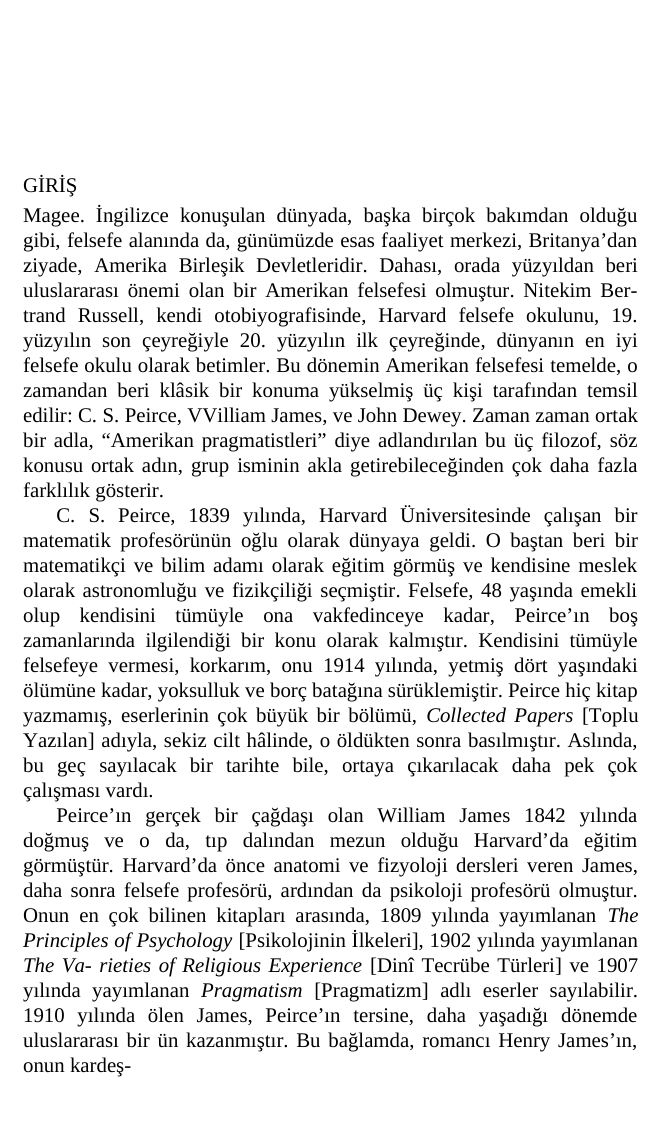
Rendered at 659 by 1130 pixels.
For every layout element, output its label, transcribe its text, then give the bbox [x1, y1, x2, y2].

text Peirce’ın gerçek bir çağdaşı olan William James 1842 yılında doğmuş ve o da, tıp dalından mezun olduğu Harvard’da eğitim görmüştür. Harvard’da önce anatomi ve fizyoloji dersleri veren James, daha sonra felsefe profesörü, ardından da psikoloji profesörü olmuştur. Onun en çok bilinen kitapları arasında, 1809 yılında yayımlanan The Principles of Psychology [Psikolojinin İlkeleri], 1902 yılında yayımlanan The Va- rieties of Religious Experience [Dinî Tecrübe Türleri] ve 1907 yılında yayımlanan Pragmatism [Pragmatizm] adlı eserler sayılabilir. 1910 yılında ölen James, Peirce’ın tersine, daha yaşadığı dönemde uluslararası bir ün kazanmıştır. Bu bağlamda, romancı Henry James’ın, onun kardeş- [23, 803, 638, 1078]
text C. S. Peirce, 1839 yılında, Harvard Üniversitesinde çalışan bir matematik profesörünün oğlu olarak dünyaya geldi. O baştan beri bir matematikçi ve bilim adamı olarak eğitim görmüş ve kendisine meslek olarak astronomluğu ve fizikçiliği seçmiştir. Felsefe, 48 yaşında emekli olup kendisini tümüyle ona vakfedinceye kadar, Peirce’ın boş zamanlarında ilgilendiği bir konu olarak kalmıştır. Kendisini tümüyle felsefeye vermesi, korkarım, onu 1914 yılında, yetmiş dört yaşındaki ölümüne kadar, yoksulluk ve borç batağına sürüklemiştir. Peirce hiç kitap yazmamış, eserlerinin çok büyük bir bölümü, Collected Papers [Toplu Yazılan] adıyla, sekiz cilt hâlinde, o öldükten sonra basılmıştır. Aslında, bu geç sayılacak bir tarihte bile, ortaya çıkarılacak daha pek çok çalışması vardı. [23, 503, 638, 803]
text Magee. İngilizce konuşulan dünyada, başka birçok bakımdan olduğu gibi, felsefe alanında da, günümüzde esas faaliyet merkezi, Britanya’dan ziyade, Amerika Birleşik Devletleridir. Dahası, orada yüzyıldan beri uluslararası önemi olan bir Amerikan felsefesi olmuştur. Nitekim Ber- trand Russell, kendi otobiyografisinde, Harvard felsefe okulunu, 19. yüzyılın son çeyreğiyle 20. yüzyılın ilk çeyreğinde, dünyanın en iyi felsefe okulu olarak betimler. Bu dönemin Amerikan felsefesi temelde, o zamandan beri klâsik bir konuma yükselmiş üç kişi tarafından temsil edilir: C. S. Peirce, VVilliam James, ve John Dewey. Zaman zaman ortak bir adla, “Amerikan pragmatistleri” diye adlandırılan bu üç filozof, söz konusu ortak adın, grup isminin akla getirebileceğinden çok daha fazla farklılık gösterir. [23, 203, 638, 503]
text GİRİŞ [23, 176, 638, 196]
